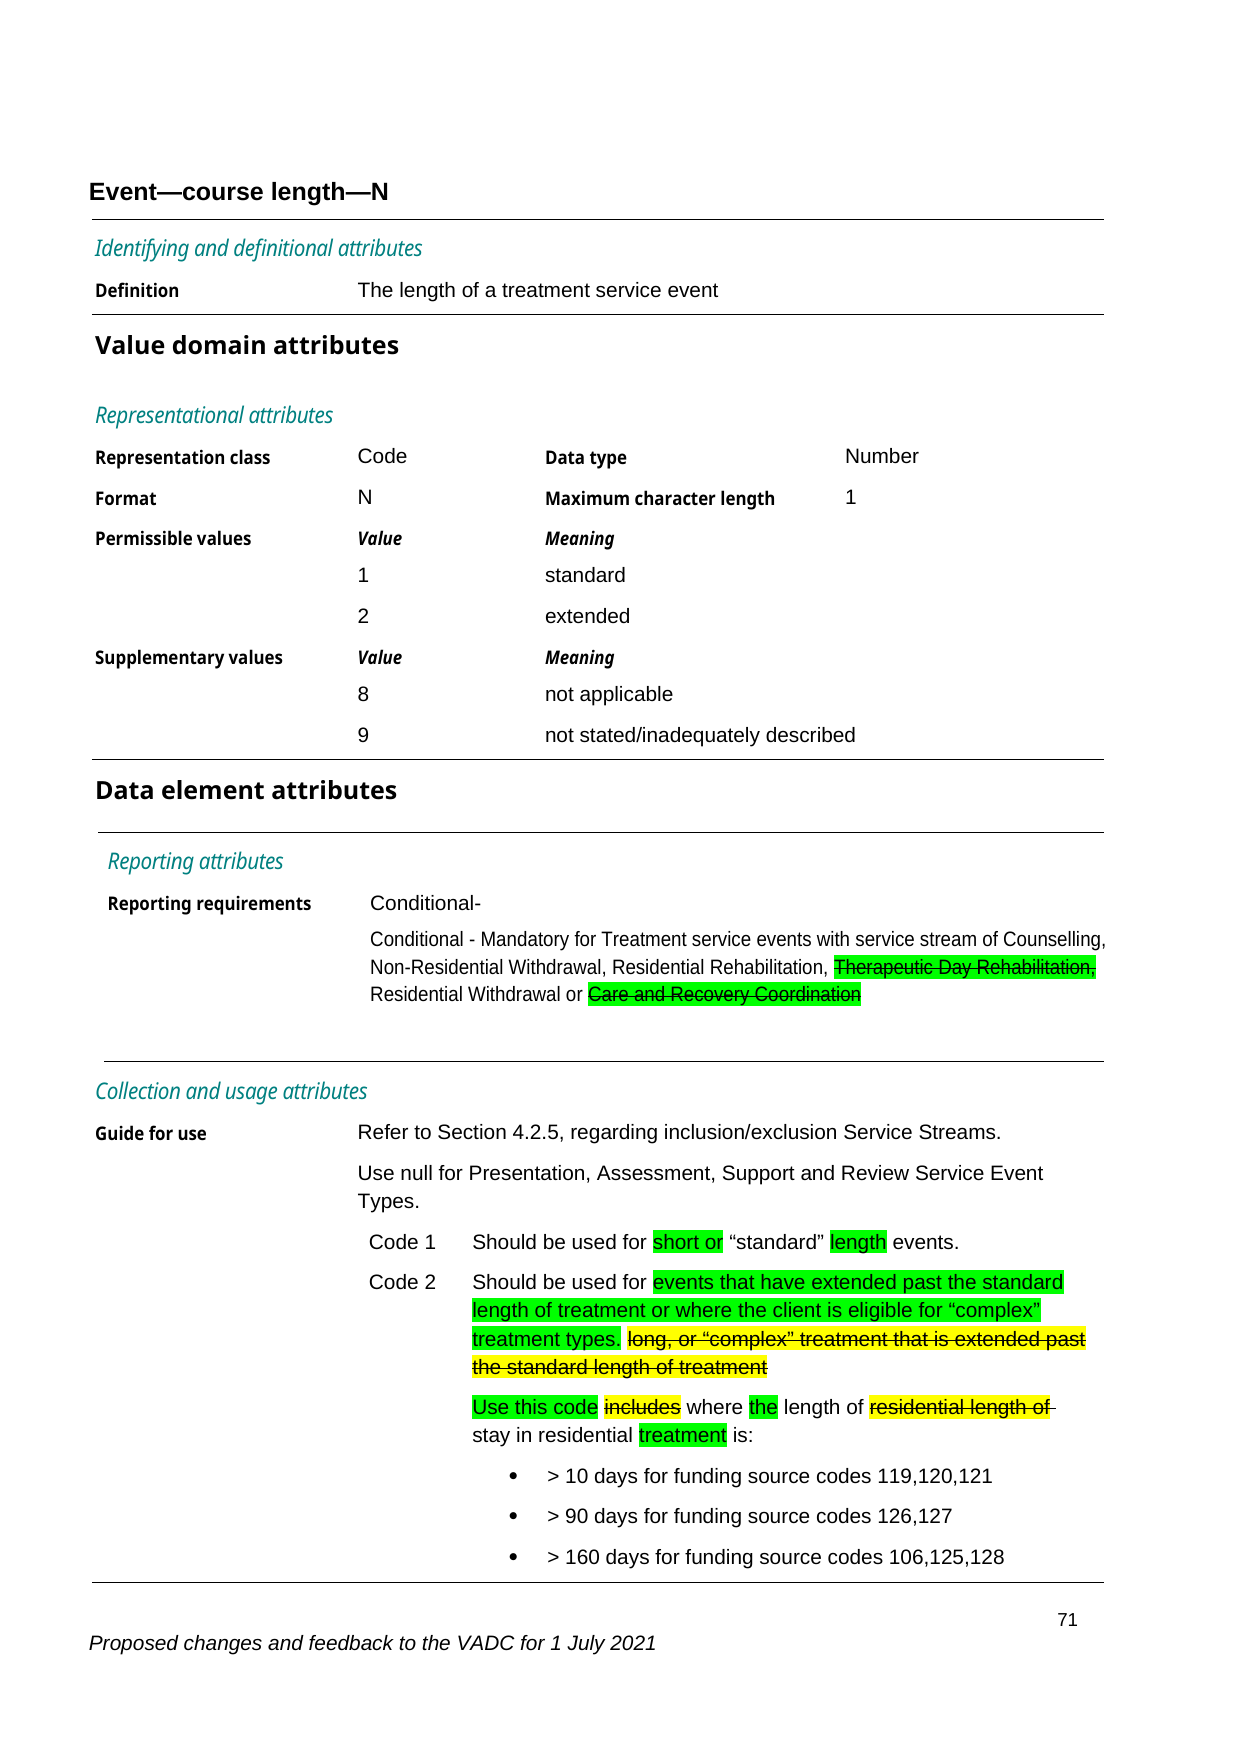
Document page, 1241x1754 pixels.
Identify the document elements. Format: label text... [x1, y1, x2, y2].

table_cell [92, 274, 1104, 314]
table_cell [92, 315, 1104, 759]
subtitle Event—course length—N [89, 177, 1078, 206]
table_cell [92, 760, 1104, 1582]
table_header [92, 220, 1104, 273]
